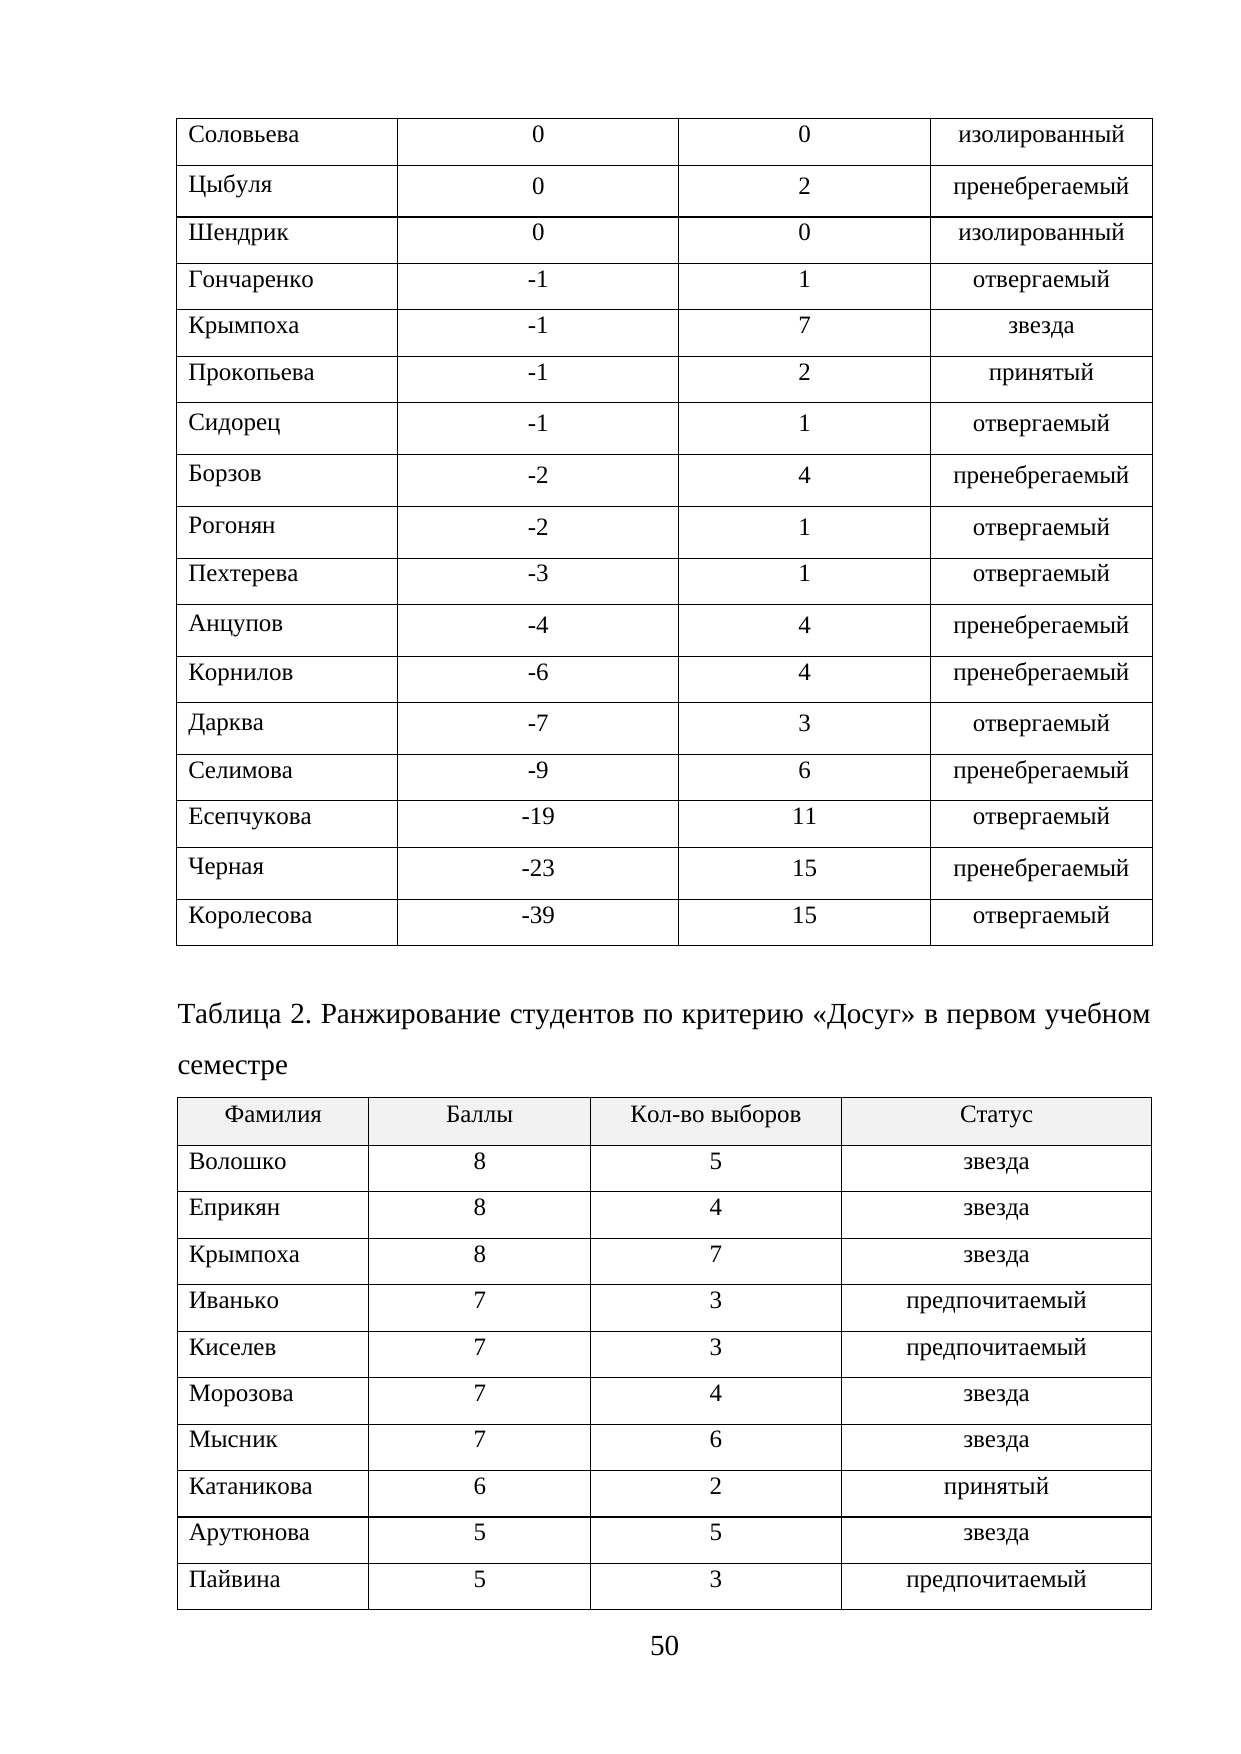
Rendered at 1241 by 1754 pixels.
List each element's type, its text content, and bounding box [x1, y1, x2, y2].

table_cell 6 [591, 1425, 841, 1470]
table_cell отвергаемый [931, 900, 1152, 945]
table_cell 7 [591, 1239, 841, 1284]
table_cell -1 [398, 310, 678, 356]
table_cell -2 [398, 455, 678, 506]
table_cell отвергаемый [931, 703, 1152, 754]
table_cell -39 [398, 900, 678, 945]
table_header Баллы [369, 1098, 590, 1145]
table_cell -1 [398, 264, 678, 309]
table_cell отвергаемый [931, 801, 1152, 847]
table_cell принятый [931, 357, 1152, 402]
table_cell 0 [398, 218, 678, 263]
table_cell Крымпоха [177, 310, 397, 356]
table_cell 5 [591, 1518, 841, 1563]
table_cell Черная⠀⠀ [177, 848, 397, 899]
table_cell Еприкян [178, 1192, 368, 1238]
table_cell Морозова [178, 1378, 368, 1423]
table_cell 7 [369, 1425, 590, 1470]
table_cell -6 [398, 657, 678, 702]
table_cell изолированный [931, 119, 1152, 164]
table_cell предпочитаемый [842, 1332, 1151, 1377]
table_cell 4 [679, 605, 930, 656]
table_cell звезда [842, 1146, 1151, 1191]
table_cell звезда [842, 1378, 1151, 1423]
table_cell 0 [398, 119, 678, 164]
table_cell 0 [679, 218, 930, 263]
table_cell Дарква⠀⠀ [177, 703, 397, 754]
table_cell 1 [679, 403, 930, 454]
table_cell -7 [398, 703, 678, 754]
table_cell 1 [679, 559, 930, 604]
table_cell звезда [842, 1518, 1151, 1563]
table_cell 3 [591, 1332, 841, 1377]
table_cell пренебрегаемый [931, 166, 1152, 216]
table_cell принятый [842, 1471, 1151, 1516]
table_cell 15 [679, 900, 930, 945]
table_cell 4 [591, 1192, 841, 1238]
table_cell отвергаемый [931, 507, 1152, 557]
table_cell звезда [842, 1239, 1151, 1284]
table_cell 3 [591, 1564, 841, 1609]
table_cell Цыбуля⠀ [177, 166, 397, 216]
table_cell Рогонян ⠀ [177, 507, 397, 557]
table_cell 4 [679, 455, 930, 506]
table_cell 6 [369, 1471, 590, 1516]
table_cell Прокопьева [177, 357, 397, 402]
table_cell -1 [398, 403, 678, 454]
table_cell изолированный [931, 218, 1152, 263]
table_cell Шендрик [177, 218, 397, 263]
table_cell 7 [369, 1285, 590, 1331]
table_cell 2 [679, 166, 930, 216]
table_cell 8 [369, 1239, 590, 1284]
text Таблица 2. Ранжирование студентов по критерию «Досуг» в первом учебном семестре [177, 996, 1152, 1080]
table_cell Киселев [178, 1332, 368, 1377]
table_cell -4 [398, 605, 678, 656]
table_cell 5 [369, 1518, 590, 1563]
table_cell пренебрегаемый [931, 657, 1152, 702]
table_cell 11 [679, 801, 930, 847]
table_cell 1 [679, 264, 930, 309]
table_cell 3 [591, 1285, 841, 1331]
table_cell 3 [679, 703, 930, 754]
table_cell 8 [369, 1192, 590, 1238]
table_cell Королесова [177, 900, 397, 945]
table_cell пренебрегаемый [931, 455, 1152, 506]
table_cell -19 [398, 801, 678, 847]
table_cell 7 [369, 1332, 590, 1377]
table_cell 6 [679, 755, 930, 800]
table_cell Иванько [178, 1285, 368, 1331]
table_cell Пайвина [178, 1564, 368, 1609]
table_cell Крымпоха [178, 1239, 368, 1284]
table_cell пренебрегаемый [931, 605, 1152, 656]
table_cell 2 [591, 1471, 841, 1516]
table_cell предпочитаемый [842, 1285, 1151, 1331]
table_cell Корнилов [177, 657, 397, 702]
table_cell -23 [398, 848, 678, 899]
table_cell Борзов⠀⠀ [177, 455, 397, 506]
table_cell 5 [369, 1564, 590, 1609]
table_cell Гончаренко [177, 264, 397, 309]
table_header Фамилия [178, 1098, 368, 1145]
table_cell пренебрегаемый [931, 848, 1152, 899]
table_cell -2 [398, 507, 678, 557]
table_cell 4 [679, 657, 930, 702]
table_header Кол-во выборов [591, 1098, 841, 1145]
table_cell звезда [842, 1192, 1151, 1238]
table_cell Мысник [178, 1425, 368, 1470]
table_cell 4 [591, 1378, 841, 1423]
table_cell отвергаемый [931, 559, 1152, 604]
table_cell 0 [398, 166, 678, 216]
table_cell 1 [679, 507, 930, 557]
table_cell Сидорец⠀ [177, 403, 397, 454]
table_cell 2 [679, 357, 930, 402]
table_cell 0 [679, 119, 930, 164]
table_cell 7 [369, 1378, 590, 1423]
table_cell Катаникова [178, 1471, 368, 1516]
table_cell 8 [369, 1146, 590, 1191]
table_cell звезда [931, 310, 1152, 356]
table_cell Соловьева [177, 119, 397, 164]
table_cell 7 [679, 310, 930, 356]
table_cell Селимова [177, 755, 397, 800]
table_cell звезда [842, 1425, 1151, 1470]
table_cell Арутюнова [178, 1518, 368, 1563]
table_cell предпочитаемый [842, 1564, 1151, 1609]
table_cell отвергаемый [931, 403, 1152, 454]
table_cell 15 [679, 848, 930, 899]
table_cell -3 [398, 559, 678, 604]
table_cell пренебрегаемый [931, 755, 1152, 800]
table_header Статус [842, 1098, 1151, 1145]
table_cell 5 [591, 1146, 841, 1191]
table_cell Волошко [178, 1146, 368, 1191]
table_cell Анцупов⠀⠀ [177, 605, 397, 656]
table_cell Есепчукова [177, 801, 397, 847]
table_cell -9 [398, 755, 678, 800]
table_cell -1 [398, 357, 678, 402]
table_cell отвергаемый [931, 264, 1152, 309]
table_cell Пехтерева [177, 559, 397, 604]
